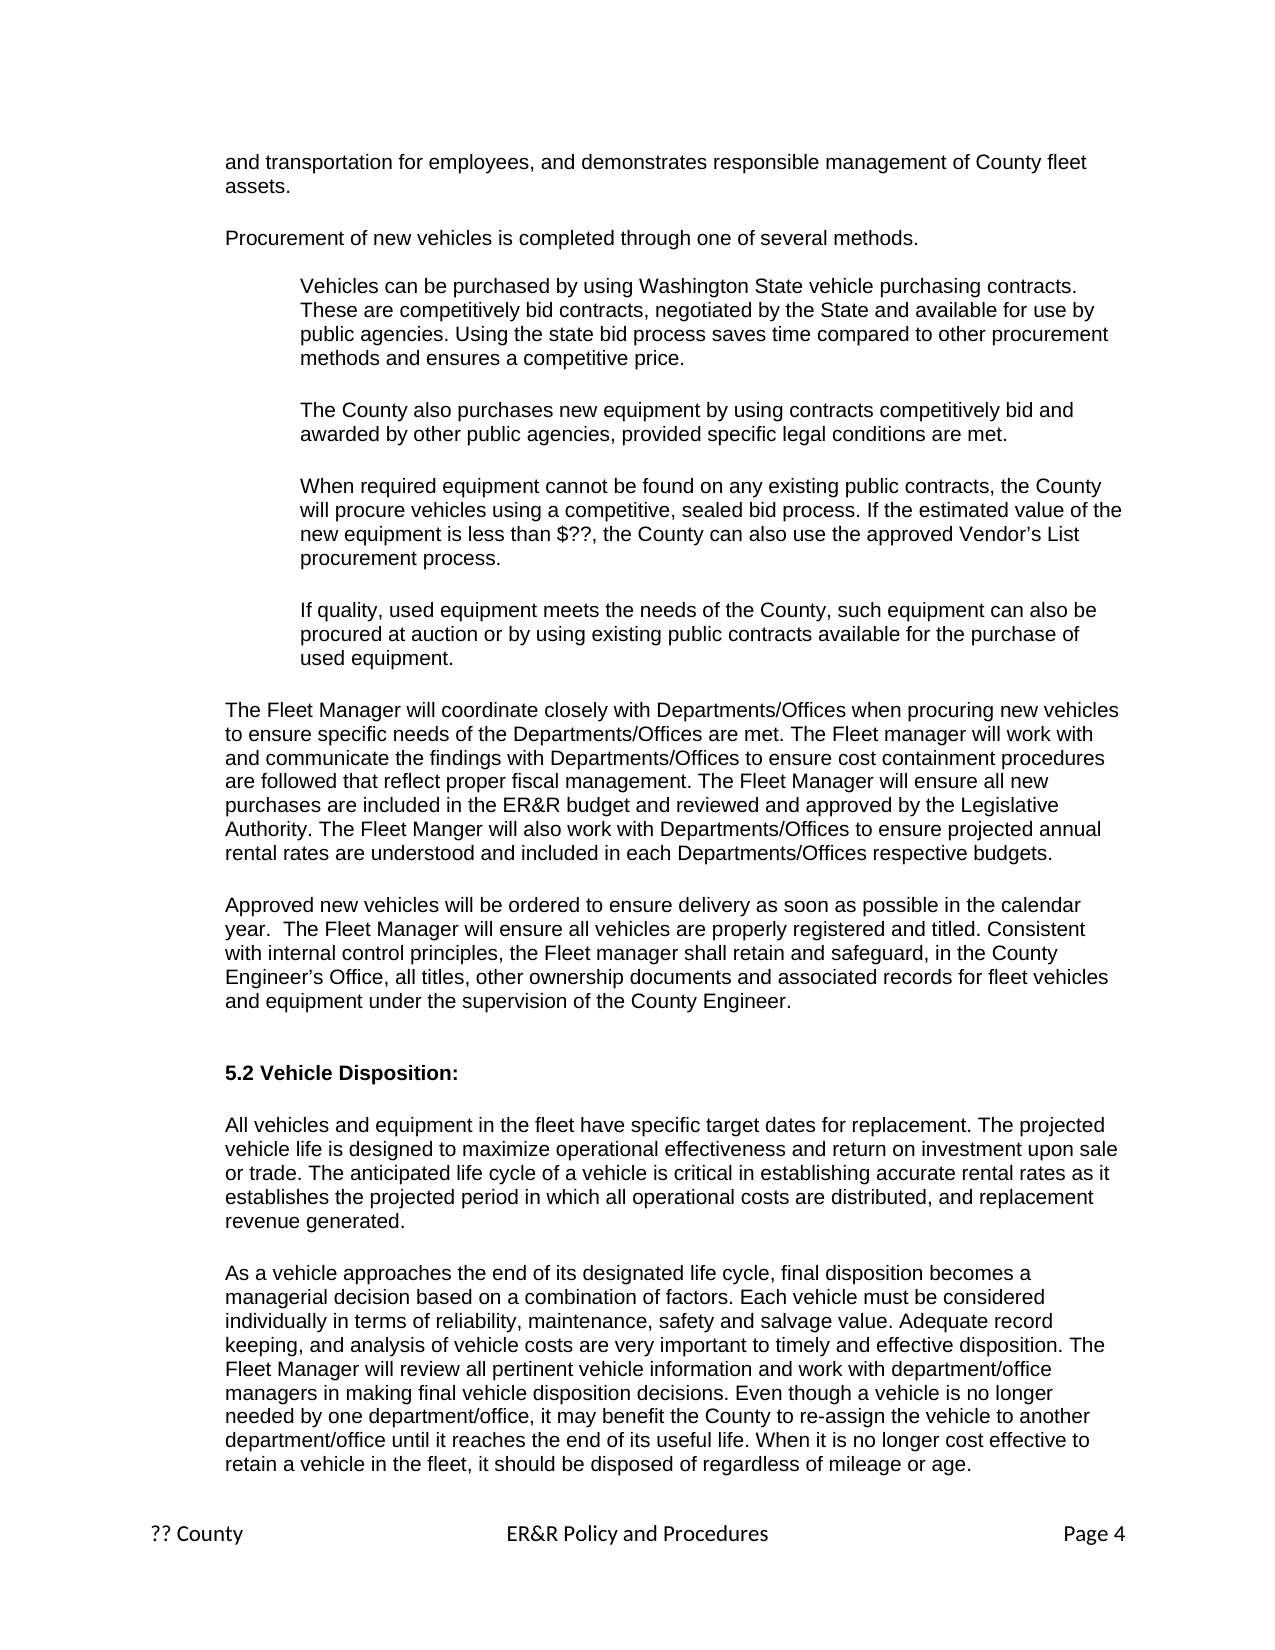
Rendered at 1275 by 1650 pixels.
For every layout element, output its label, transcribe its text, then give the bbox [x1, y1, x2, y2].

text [225, 150, 1125, 198]
text As a vehicle approaches the end of its designated life cycle, final disposition becomes a managerial decision based on a combination of factors. Each vehicle must be considered individually in terms of reliability, maintenance, safety and salvage value. Adequate record keeping, and analysis of vehicle costs are very important to timely and effective disposition. The Fleet Manager will review all pertinent vehicle information and work with department/office managers in making final vehicle disposition decisions. Even though a vehicle is no longer needed by one department/office, it may benefit the County to re-assign the vehicle to another department/office until it reaches the end of its useful life. When it is no longer cost effective to retain a vehicle in the fleet, it should be disposed of regardless of mileage or age. [225, 1261, 1125, 1476]
text 5.2 Vehicle Disposition: [150, 1061, 1125, 1085]
text The Fleet Manager will coordinate closely with Departments/Offices when procuring new vehicles to ensure specific needs of the Departments/Offices are met. The Fleet manager will work with and communicate the findings with Departments/Offices to ensure cost containment procedures are followed that reflect proper fiscal management. The Fleet Manager will ensure all new purchases are included in the ER&R budget and reviewed and approved by the Legislative Authority. The Fleet Manger will also work with Departments/Offices to ensure projected annual rental rates are understood and included in each Departments/Offices respective budgets. [225, 697, 1125, 865]
text Procurement of new vehicles is completed through one of several methods. [150, 226, 1125, 250]
text Approved new vehicles will be ordered to ensure delivery as soon as possible in the calendar year. The Fleet Manager will ensure all vehicles are properly registered and titled. Consistent with internal control principles, the Fleet manager shall retain and safeguard, in the County Engineer’s Office, all titles, other ownership documents and associated records for fleet vehicles and equipment under the supervision of the County Engineer. [225, 893, 1125, 1013]
text Vehicles can be purchased by using Washington State vehicle purchasing contracts. These are competitively bid contracts, negotiated by the State and available for use by public agencies. Using the state bid process saves time compared to other procurement methods and ensures a competitive price. [300, 274, 1125, 370]
text If quality, used equipment meets the needs of the County, such equipment can also be procured at auction or by using existing public contracts available for the purchase of used equipment. [300, 597, 1125, 669]
text The County also purchases new equipment by using contracts competitively bid and awarded by other public agencies, provided specific legal conditions are met. [300, 398, 1125, 446]
text When required equipment cannot be found on any existing public contracts, the County will procure vehicles using a competitive, sealed bid process. If the estimated value of the new equipment is less than $??, the County can also use the approved Vendor’s List procurement process. [300, 474, 1125, 569]
text All vehicles and equipment in the fleet have specific target dates for replacement. The projected vehicle life is designed to maximize operational effectiveness and return on investment upon sale or trade. The anticipated life cycle of a vehicle is critical in establishing accurate rental rates as it establishes the projected period in which all operational costs are distributed, and replacement revenue generated. [225, 1113, 1125, 1233]
